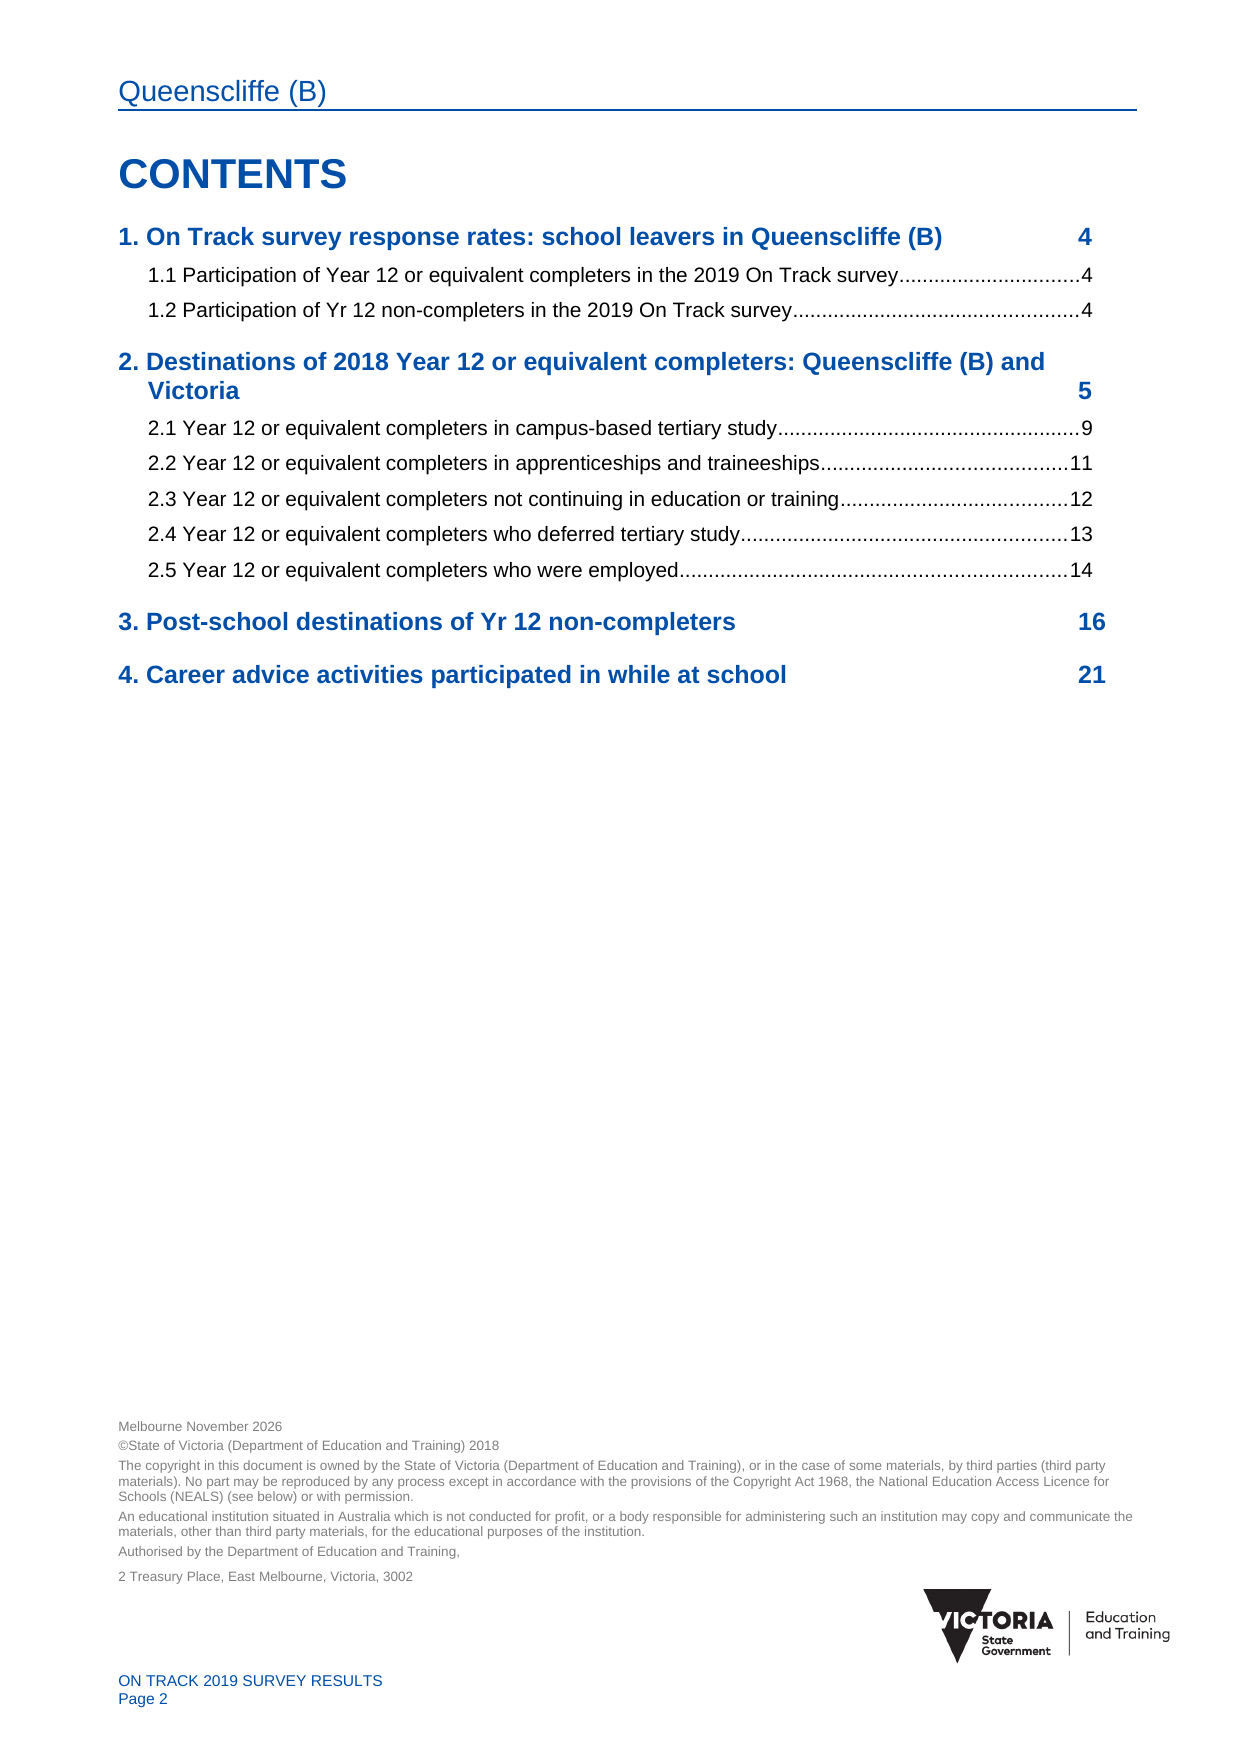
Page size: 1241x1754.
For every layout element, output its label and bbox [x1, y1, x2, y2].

picture [914, 1589, 1182, 1672]
